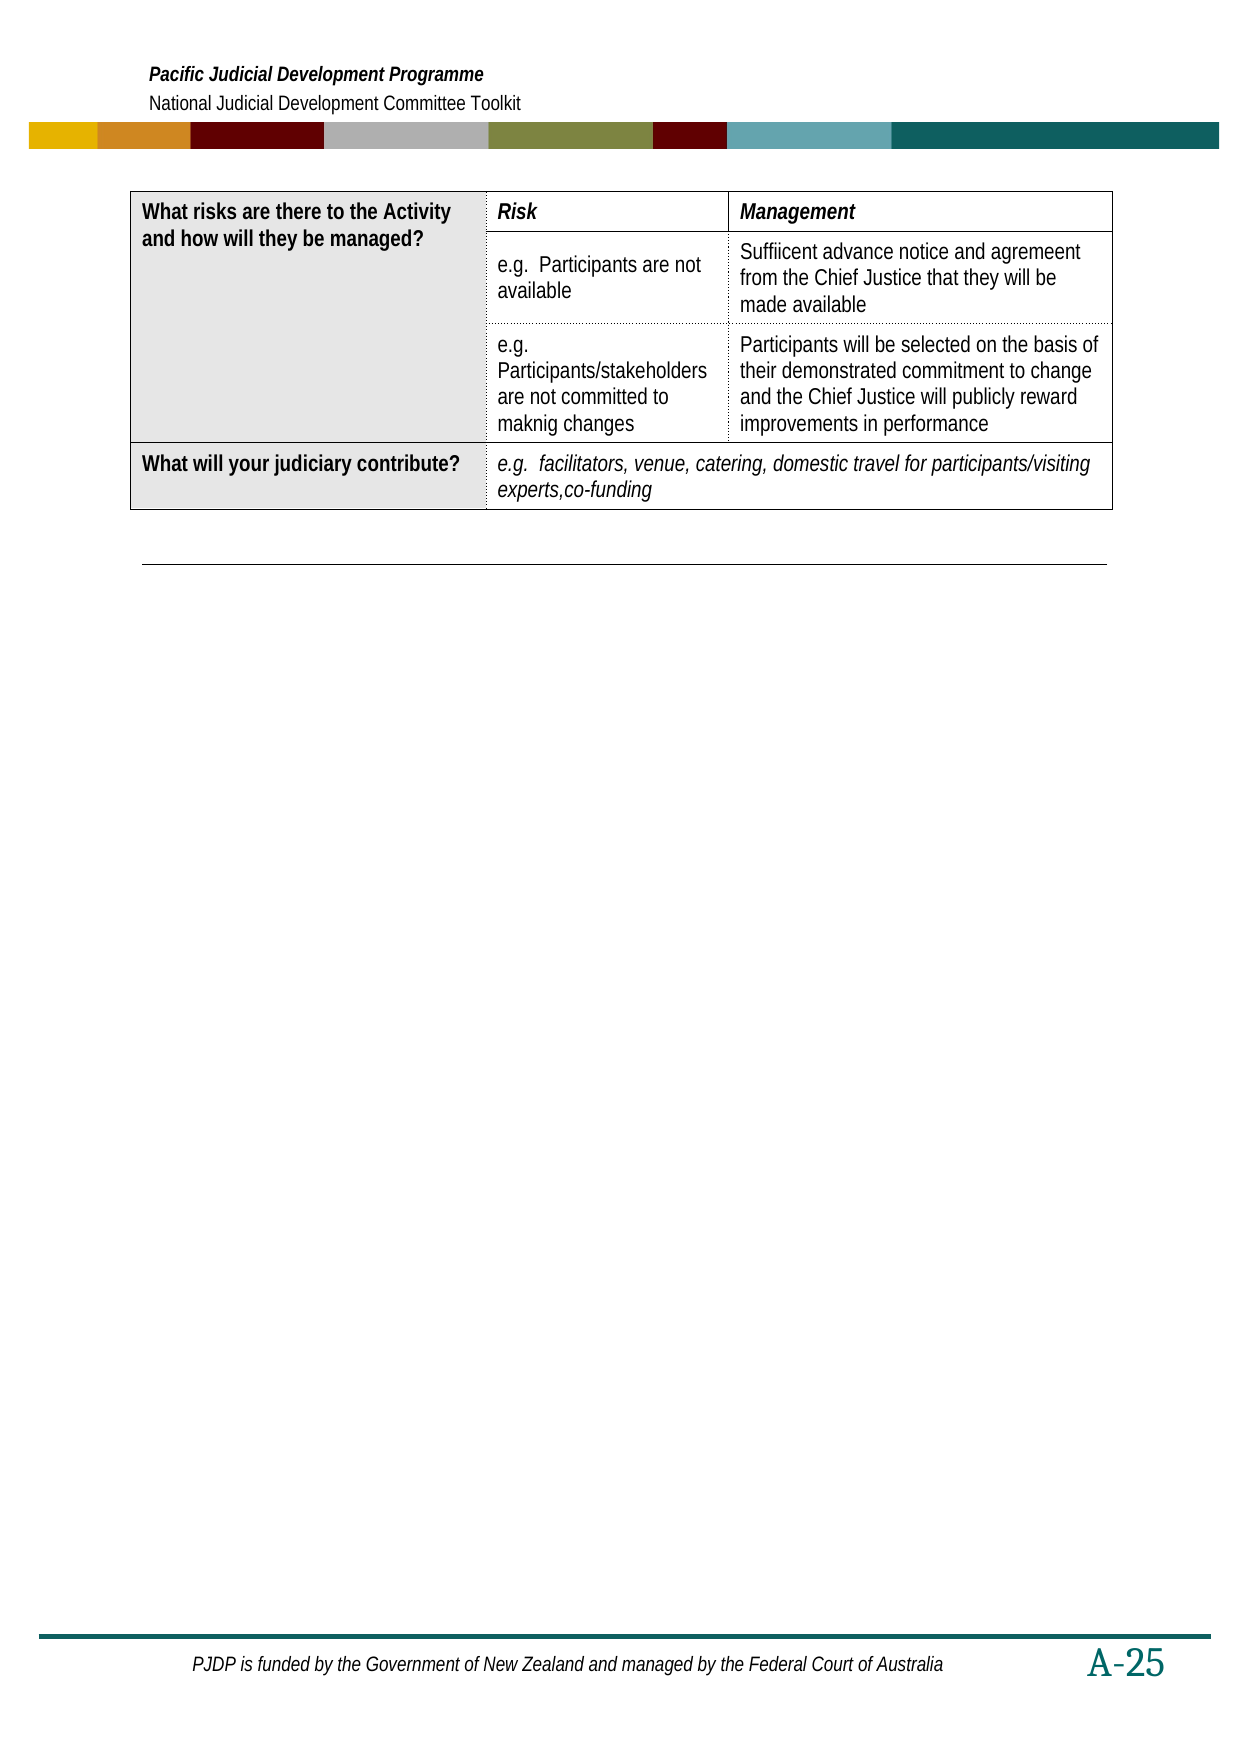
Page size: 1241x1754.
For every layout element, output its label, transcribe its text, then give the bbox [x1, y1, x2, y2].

table_cell Suffiicent advance notice and agremeent from the Chief Justice that they will be made available [729, 232, 1112, 323]
table_cell Participants will be selected on the basis of their demonstrated commitment to change and the Chief Justice will publicly reward improvements in performance [729, 323, 1112, 442]
table_cell What will your judiciary contribute? [131, 443, 486, 508]
table_cell e.g. facilitators, venue, catering, domestic travel for participants/visiting experts,co-funding [486, 443, 1112, 508]
picture [28, 122, 1220, 149]
table_cell e.g. Participants/stakeholders are not committed to maknig changes [486, 323, 729, 442]
table_cell Management [729, 192, 1112, 231]
table_cell Risk [486, 192, 728, 231]
table_cell What risks are there to the Activity and how will they be managed? [131, 192, 486, 442]
table_cell e.g. Participants are not available [486, 232, 729, 323]
